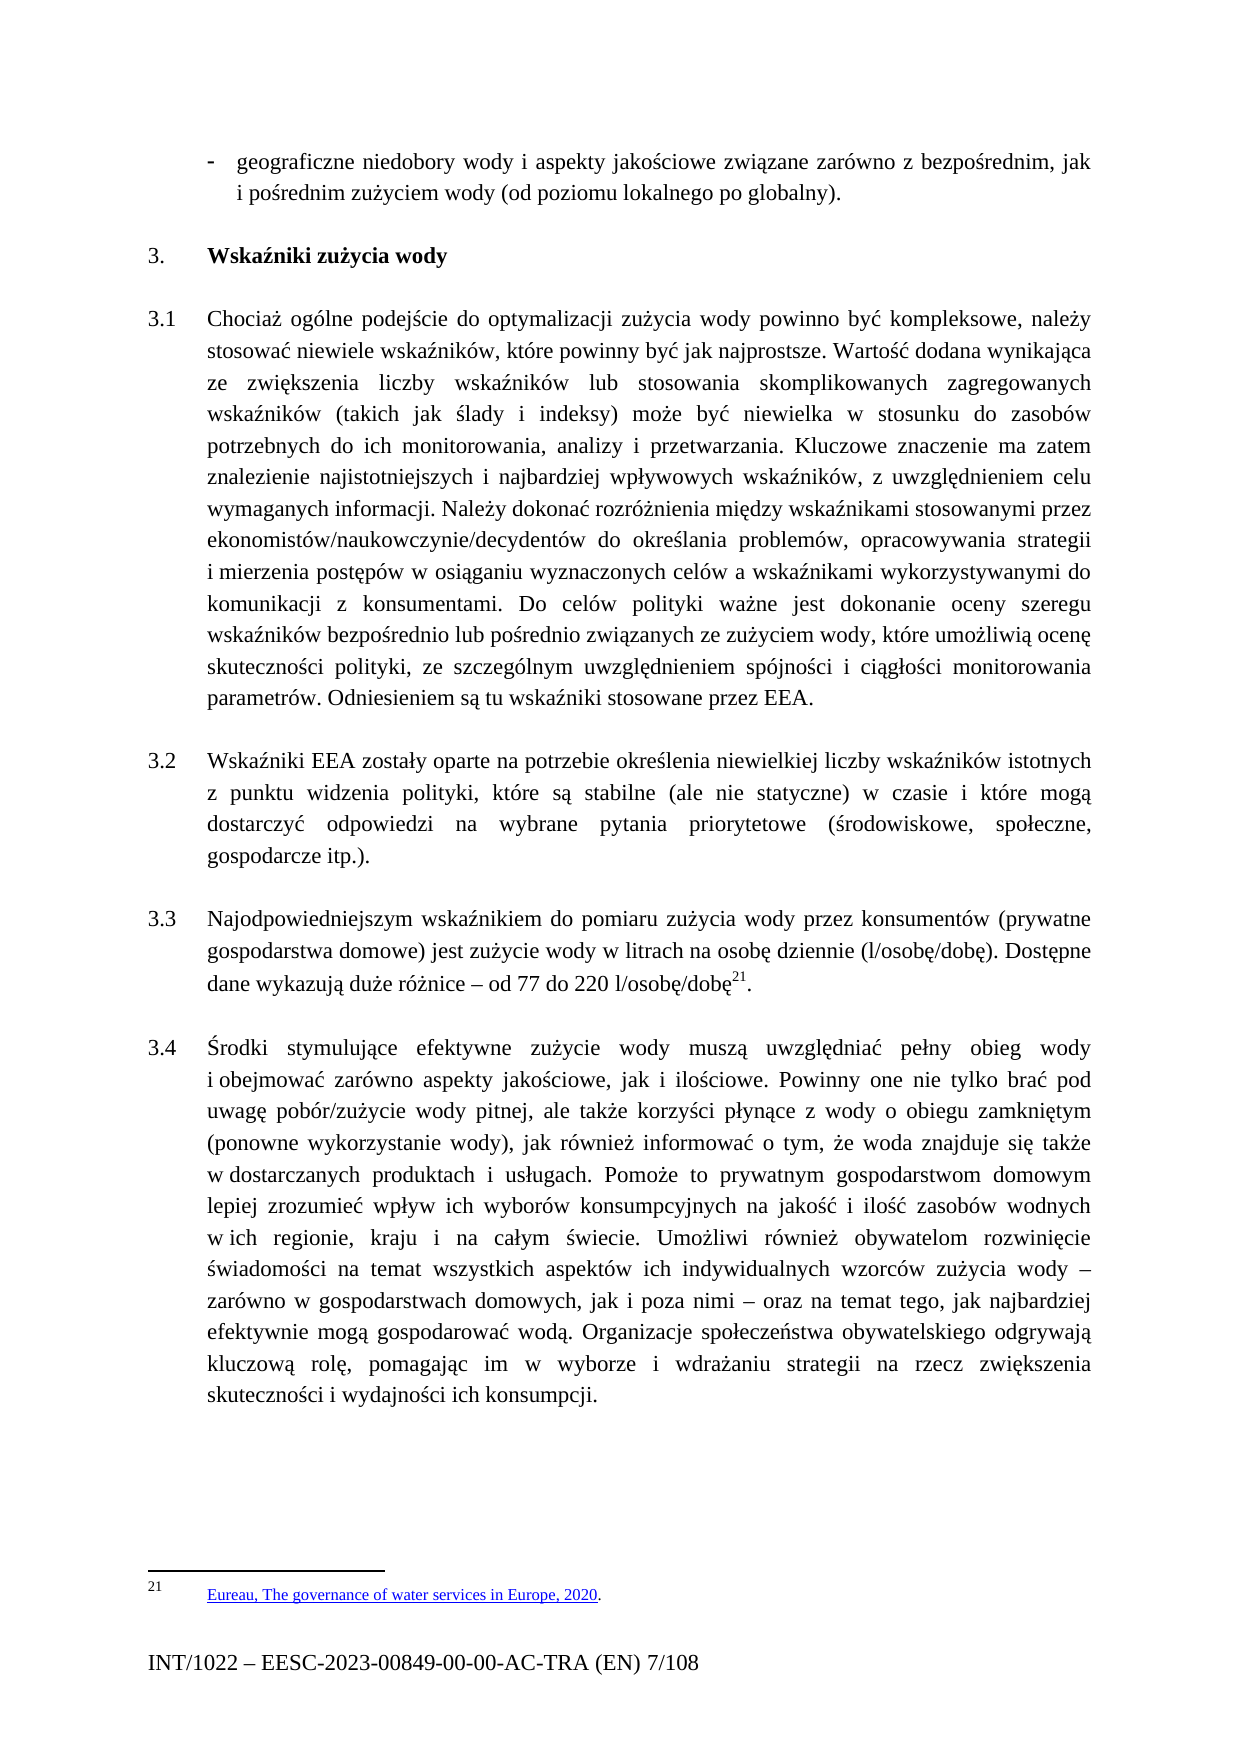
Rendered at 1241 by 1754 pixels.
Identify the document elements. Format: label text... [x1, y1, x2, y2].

subtitle Środki stymulujące efektywne zużycie wody muszą uwzględniać pełny obieg wody i obejmować zarówno aspekty jakościowe, jak i ilościowe. Powinny one nie tylko brać pod uwagę pobór/zużycie wody pitnej, ale także korzyści płynące z wody o obiegu zamkniętym (ponowne wykorzystanie wody), jak również informować o tym, że woda znajduje się także w dostarczanych produktach i usługach. Pomoże to prywatnym gospodarstwom domowym lepiej zrozumieć wpływ ich wyborów konsumpcyjnych na jakość i ilość zasobów wodnych w ich regionie, kraju i na całym świecie. Umożliwi również obywatelom rozwinięcie świadomości na temat wszystkich aspektów ich indywidualnych wzorców zużycia wody – zarówno w gospodarstwach domowych, jak i poza nimi – oraz na temat tego, jak najbardziej efektywnie mogą gospodarować wodą. Organizacje społeczeństwa obywatelskiego odgrywają kluczową rolę, pomagając im w wyborze i wdrażaniu strategii na rzecz zwiększenia skuteczności i wydajności ich konsumpcji. [148, 1034, 1092, 1408]
subtitle Chociaż ogólne podejście do optymalizacji zużycia wody powinno być kompleksowe, należy stosować niewiele wskaźników, które powinny być jak najprostsze. Wartość dodana wynikająca ze zwiększenia liczby wskaźników lub stosowania skomplikowanych zagregowanych wskaźników (takich jak ślady i indeksy) może być niewielka w stosunku do zasobów potrzebnych do ich monitorowania, analizy i przetwarzania. Kluczowe znaczenie ma zatem znalezienie najistotniejszych i najbardziej wpływowych wskaźników, z uwzględnieniem celu wymaganych informacji. Należy dokonać rozróżnienia między wskaźnikami stosowanymi przez ekonomistów/naukowczynie/decydentów do określania problemów, opracowywania strategii i mierzenia postępów w osiąganiu wyznaczonych celów a wskaźnikami wykorzystywanymi do komunikacji z konsumentami. Do celów polityki ważne jest dokonanie oceny szeregu wskaźników bezpośrednio lub pośrednio związanych ze zużyciem wody, które umożliwią ocenę skuteczności polityki, ze szczególnym uwzględnieniem spójności i ciągłości monitorowania parametrów. Odniesieniem są tu wskaźniki stosowane przez EEA. [148, 306, 1092, 711]
subtitle Wskaźniki zużycia wody [148, 242, 1092, 269]
subtitle Wskaźniki EEA zostały oparte na potrzebie określenia niewielkiej liczby wskaźników istotnych z punktu widzenia polityki, które są stabilne (ale nie statyczne) w czasie i które mogą dostarczyć odpowiedzi na wybrane pytania priorytetowe (środowiskowe, społeczne, gospodarcze itp.). [148, 747, 1092, 868]
subtitle geograficzne niedobory wody i aspekty jakościowe związane zarówno z bezpośrednim, jak i pośrednim zużyciem wody (od poziomu lokalnego po globalny). [207, 148, 1092, 206]
subtitle Najodpowiedniejszym wskaźnikiem do pomiaru zużycia wody przez konsumentów (prywatne gospodarstwa domowe) jest zużycie wody w litrach na osobę dziennie (l/osobę/dobę). Dostępne dane wykazują duże różnice – od 77 do 220 l/osobę/dobę. [148, 905, 1092, 997]
